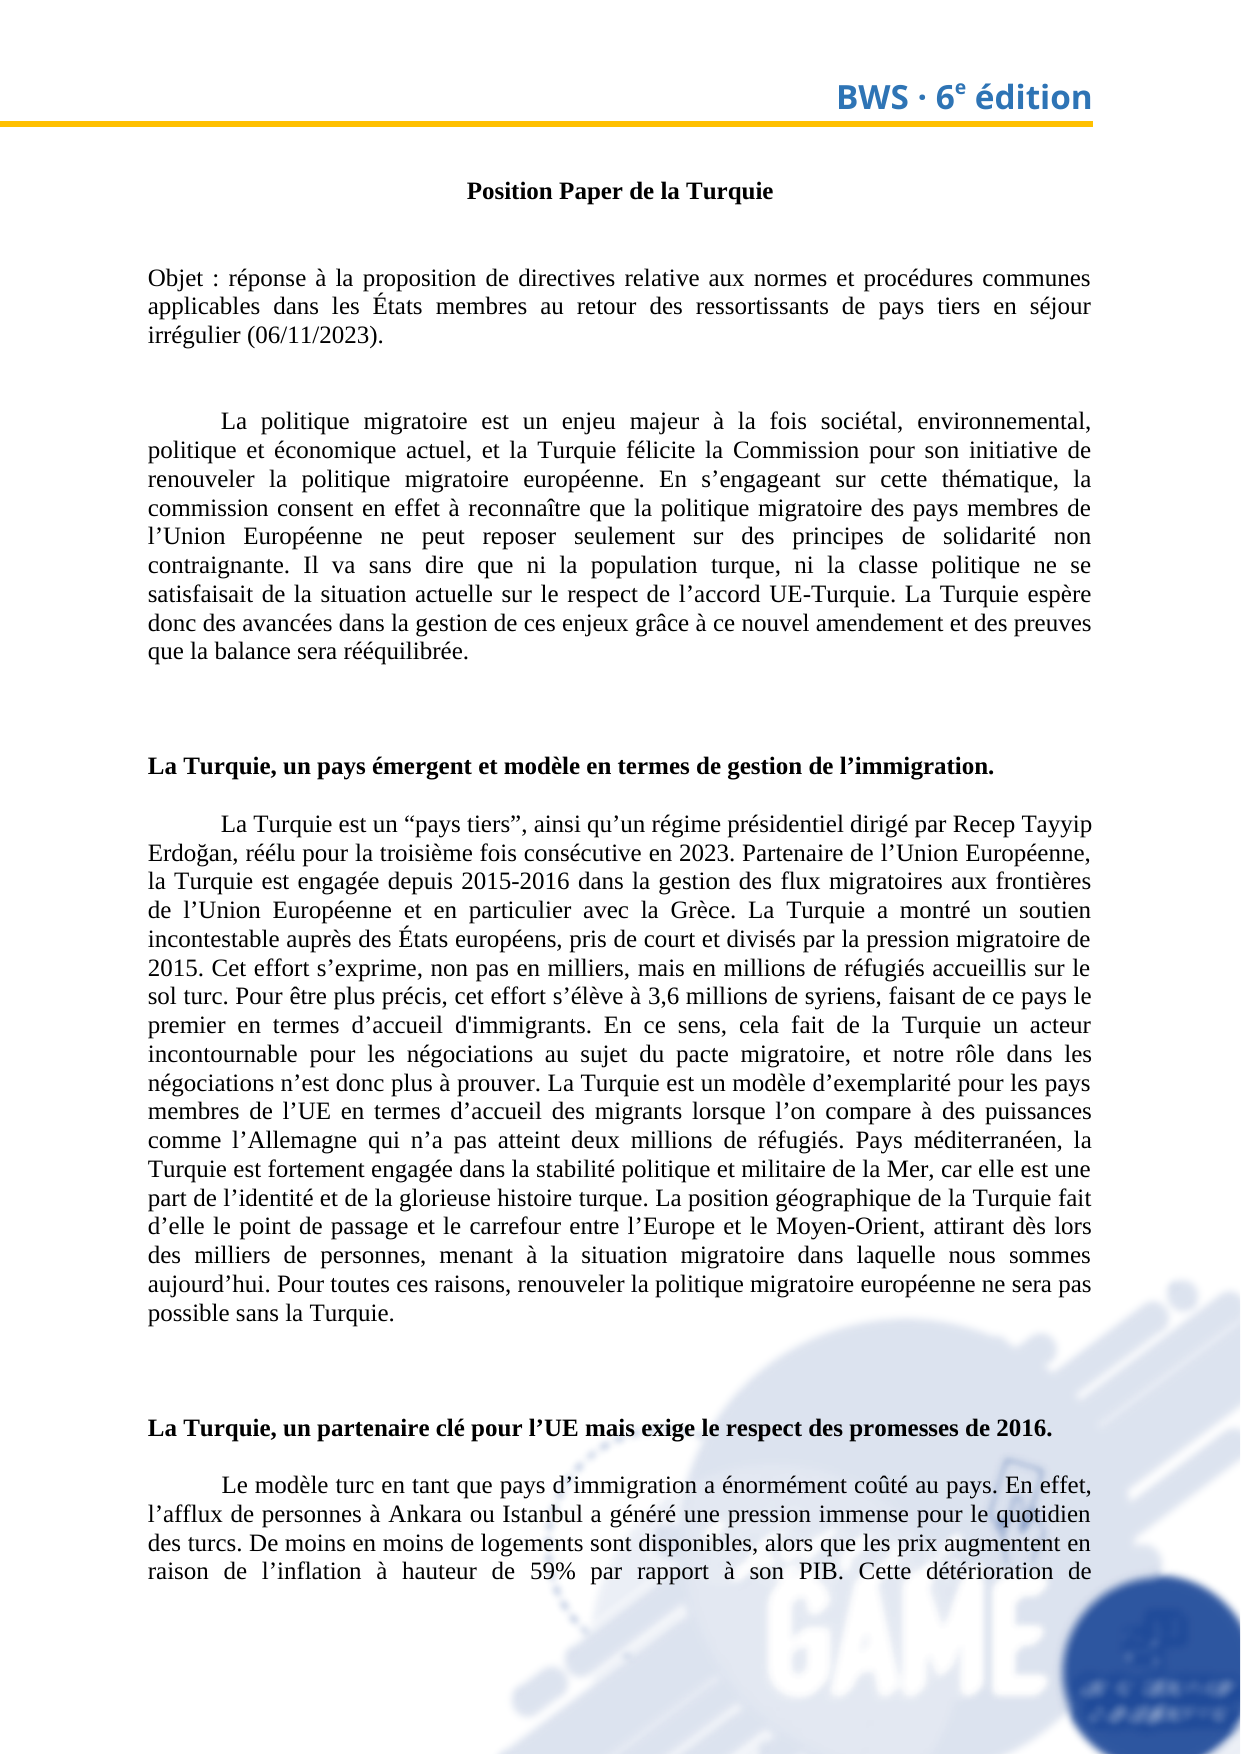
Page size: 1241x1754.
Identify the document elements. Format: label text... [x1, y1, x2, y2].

text La Turquie, un pays émergent et modèle en termes de gestion de l’immigration. [148, 751, 1093, 780]
text La Turquie, un partenaire clé pour l’UE mais exige le respect des promesses de 2016. [148, 1413, 1093, 1441]
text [148, 1470, 1093, 1585]
text La politique migratoire est un enjeu majeur à la fois sociétal, environnemental, politique et économique actuel, et la Turquie félicite la Commission pour son initiative de renouveler la politique migratoire européenne. En s’engageant sur cette thématique, la commission consent en effet à reconnaître que la politique migratoire des pays membres de l’Union Européenne ne peut reposer seulement sur des principes de solidarité non contraignante. Il va sans dire que ni la population turque, ni la classe politique ne se satisfaisait de la situation actuelle sur le respect de l’accord UE-Turquie. La Turquie espère donc des avancées dans la gestion de ces enjeux grâce à ce nouvel amendement et des preuves que la balance sera rééquilibrée. [148, 406, 1093, 665]
text Position Paper de la Turquie [148, 176, 1093, 205]
text Objet : réponse à la proposition de directives relative aux normes et procédures communes applicables dans les États membres au retour des ressortissants de pays tiers en séjour irrégulier (06/11/2023). [148, 263, 1093, 349]
text La Turquie est un “pays tiers”, ainsi qu’un régime présidentiel dirigé par Recep Tayyip Erdoğan, réélu pour la troisième fois consécutive en 2023. Partenaire de l’Union Européenne, la Turquie est engagée depuis 2015-2016 dans la gestion des flux migratoires aux frontières de l’Union Européenne et en particulier avec la Grèce. La Turquie a montré un soutien incontestable auprès des États européens, pris de court et divisés par la pression migratoire de 2015. Cet effort s’exprime, non pas en milliers, mais en millions de réfugiés accueillis sur le sol turc. Pour être plus précis, cet effort s’élève à 3,6 millions de syriens, faisant de ce pays le premier en termes d’accueil d'immigrants. En ce sens, cela fait de la Turquie un acteur incontournable pour les négociations au sujet du pacte migratoire, et notre rôle dans les négociations n’est donc plus à prouver. La Turquie est un modèle d’exemplarité pour les pays membres de l’UE en termes d’accueil des migrants lorsque l’on compare à des puissances comme l’Allemagne qui n’a pas atteint deux millions de réfugiés. Pays méditerranéen, la Turquie est fortement engagée dans la stabilité politique et militaire de la Mer, car elle est une part de l’identité et de la glorieuse histoire turque. La position géographique de la Turquie fait d’elle le point de passage et le carrefour entre l’Europe et le Moyen-Orient, attirant dès lors des milliers de personnes, menant à la situation migratoire dans laquelle nous sommes aujourd’hui. Pour toutes ces raisons, renouveler la politique migratoire européenne ne sera pas possible sans la Turquie. [148, 809, 1093, 1326]
